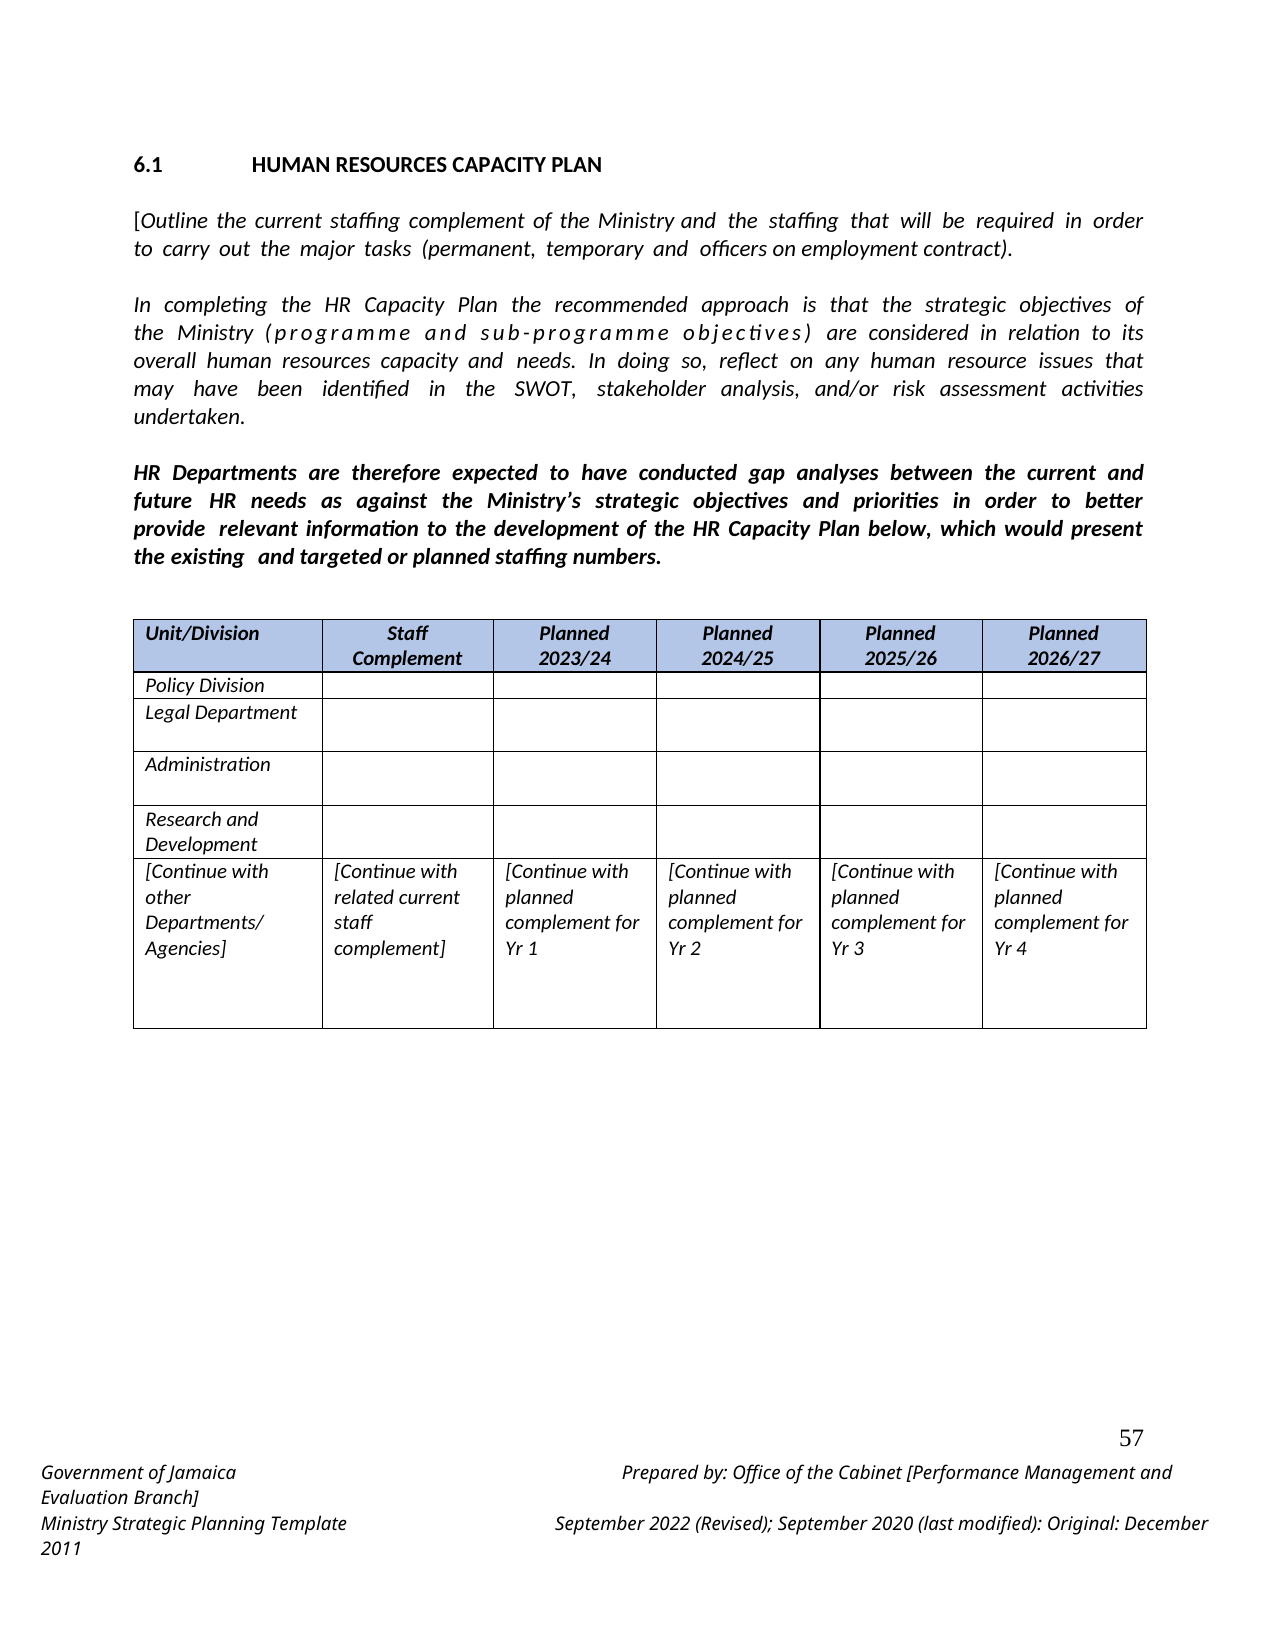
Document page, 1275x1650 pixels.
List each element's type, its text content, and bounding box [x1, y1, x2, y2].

table_cell [983, 673, 1146, 698]
table_cell [494, 806, 656, 858]
table_header Unit/Division [134, 620, 322, 671]
table_cell [494, 673, 656, 698]
table_cell [494, 752, 656, 805]
table_cell [Continue with planned complement for Yr 3 [821, 859, 982, 1028]
table_cell [494, 699, 656, 751]
text HR Departments are therefore expected to have conducted gap analyses between the current and future HR needs as against the Ministry’s strategic objectives and priorities in order to better provide relevant information to the development of the HR Capacity Plan below, which would present the existing and targeted or planned staffing numbers. [133, 458, 1144, 570]
table_cell [323, 699, 493, 751]
table_cell [Continue with other Departments/ Agencies] [134, 859, 322, 1028]
table_cell [821, 673, 982, 698]
table_cell Policy Division [134, 673, 322, 698]
table_header Planned 2023/24 [494, 620, 656, 671]
table_header Planned 2024/25 [657, 620, 819, 671]
table_header Staff Complement [323, 620, 493, 671]
table_cell [821, 806, 982, 858]
table_cell [821, 752, 982, 805]
table_cell [983, 752, 1146, 805]
table_cell [Continue with related current staff complement] [323, 859, 493, 1028]
table_cell [657, 752, 819, 805]
subtitle 6.1 HUMAN RESOURCES CAPACITY PLAN [133, 150, 1144, 178]
table_cell [983, 806, 1146, 858]
table_cell [Continue with planned complement for Yr 2 [657, 859, 819, 1028]
table_header Planned 2026/27 [983, 620, 1146, 671]
table_cell [Continue with planned complement for Yr 4 [983, 859, 1146, 1028]
table_cell Legal Department [134, 699, 322, 751]
table_cell [323, 752, 493, 805]
table_cell [657, 673, 819, 698]
table_cell [657, 806, 819, 858]
table_cell Administration [134, 752, 322, 805]
table_cell Research and Development [134, 806, 322, 858]
text In completing the HR Capacity Plan the recommended approach is that the strategic objectives of the Ministry (programme and sub-programme objectives) are considered in relation to its overall human resources capacity and needs. In doing so, reflect on any human resource issues that may have been identified in the SWOT, stakeholder analysis, and/or risk assessment activities undertaken. [133, 290, 1144, 430]
table_cell [323, 673, 493, 698]
table_cell [Continue with planned complement for Yr 1 [494, 859, 656, 1028]
table_cell [657, 699, 819, 751]
text [Outline the current staffing complement of the Ministry and the staffing that will be required in order to carry out the major tasks (permanent, temporary and officers on employment contract). [133, 206, 1144, 262]
table_header Planned 2025/26 [821, 620, 982, 671]
table_cell [983, 699, 1146, 751]
table_cell [821, 699, 982, 751]
table_cell [323, 806, 493, 858]
